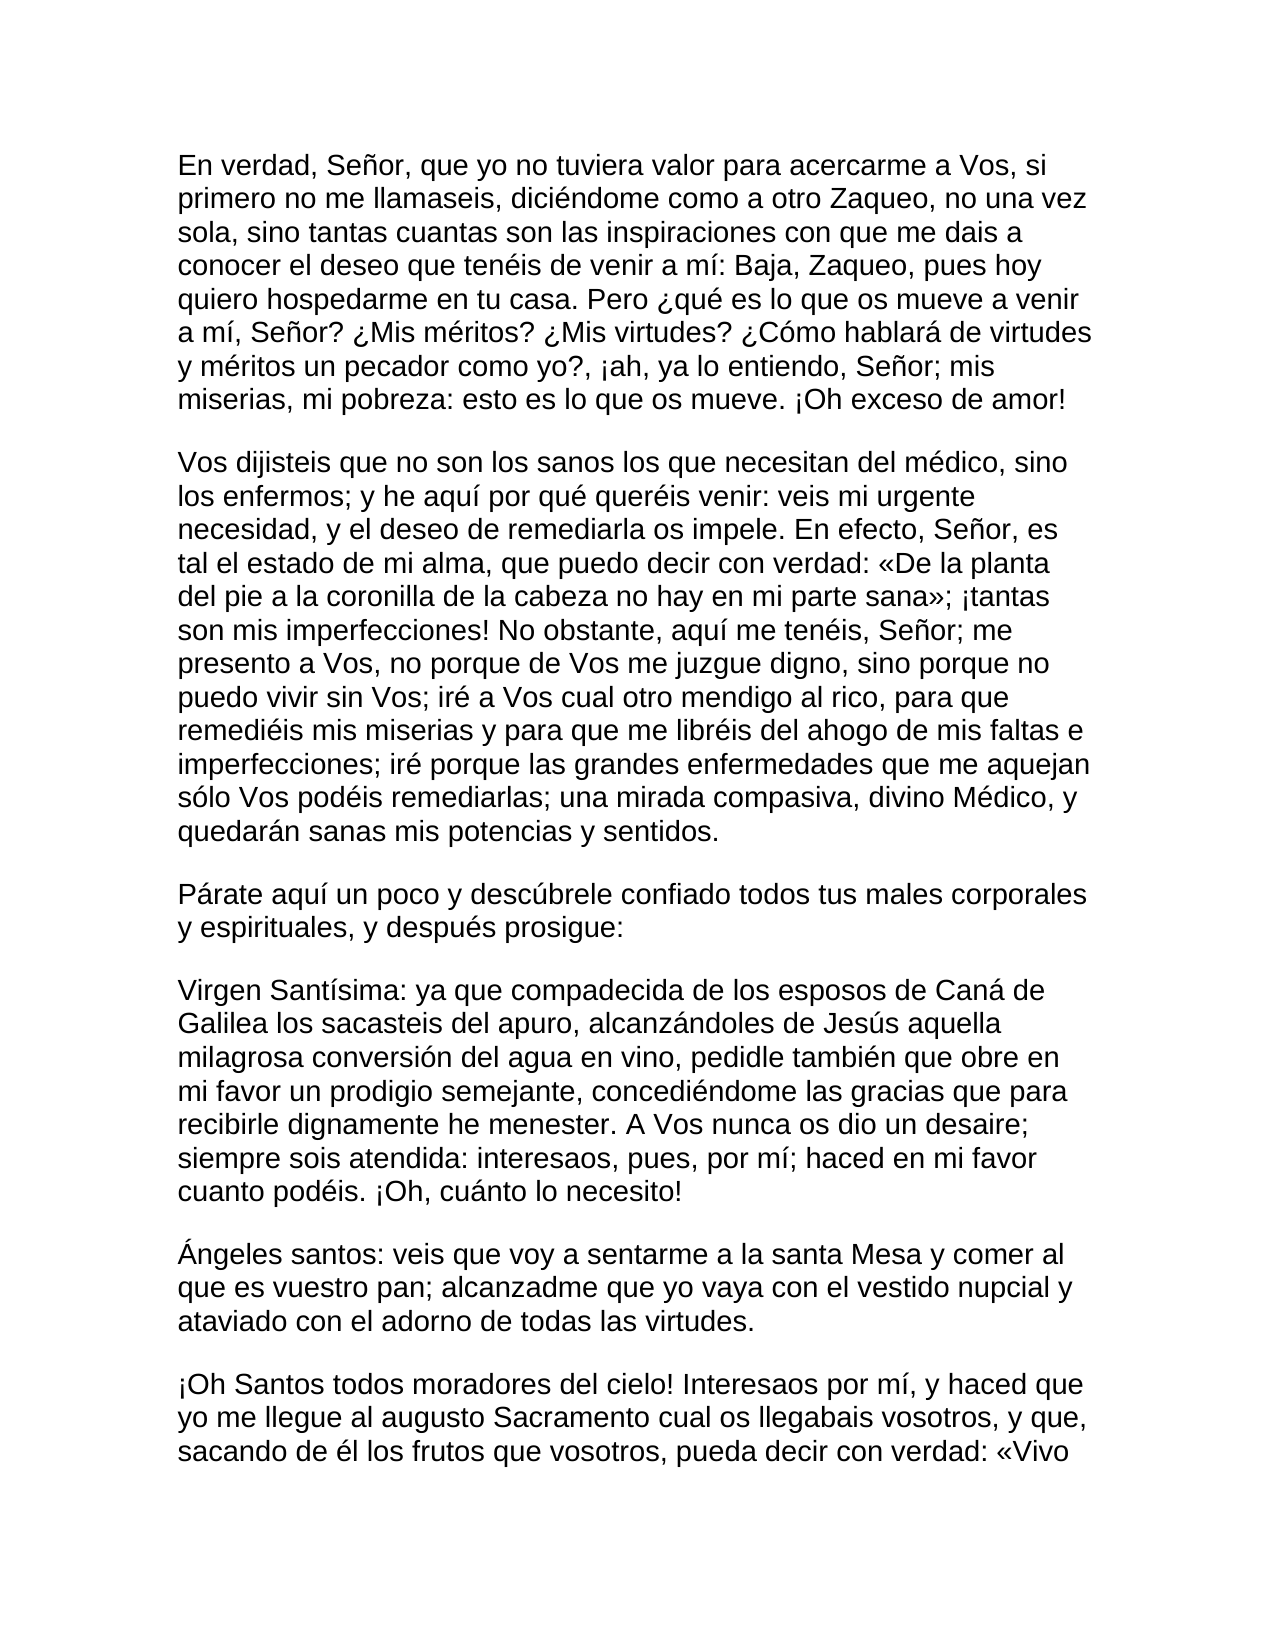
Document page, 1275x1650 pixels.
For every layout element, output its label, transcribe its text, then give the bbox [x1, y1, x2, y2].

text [177, 1367, 1098, 1467]
text En verdad, Señor, que yo no tuviera valor para acercarme a Vos, si primero no me llamaseis, diciéndome como a otro Zaqueo, no una vez sola, sino tantas cuantas son las inspiraciones con que me dais a conocer el deseo que tenéis de venir a mí: Baja, Zaqueo, pues hoy quiero hospedarme en tu casa. Pero ¿qué es lo que os mueve a venir a mí, Señor? ¿Mis méritos? ¿Mis virtudes? ¿Cómo hablará de virtudes y méritos un pecador como yo?, ¡ah, ya lo entiendo, Señor; mis miserias, mi pobreza: esto es lo que os mueve. ¡Oh exceso de amor! [177, 148, 1098, 416]
text Vos dijisteis que no son los sanos los que necesitan del médico, sino los enfermos; y he aquí por qué queréis venir: veis mi urgente necesidad, y el deseo de remediarla os impele. En efecto, Señor, es tal el estado de mi alma, que puedo decir con verdad: «De la planta del pie a la coronilla de la cabeza no hay en mi parte sana»; ¡tantas son mis imperfecciones! No obstante, aquí me tenéis, Señor; me presento a Vos, no porque de Vos me juzgue digno, sino porque no puedo vivir sin Vos; iré a Vos cual otro mendigo al rico, para que remediéis mis miserias y para que me libréis del ahogo de mis faltas e imperfecciones; iré porque las grandes enfermedades que me aquejan sólo Vos podéis remediarlas; una mirada compasiva, divino Médico, y quedarán sanas mis potencias y sentidos. [177, 445, 1098, 848]
text Párate aquí un poco y descúbrele confiado todos tus males corporales y espirituales, y después prosigue: [177, 877, 1098, 944]
text Ángeles santos: veis que voy a sentarme a la santa Mesa y comer al que es vuestro pan; alcanzadme que yo vaya con el vestido nupcial y ataviado con el adorno de todas las virtudes. [177, 1237, 1098, 1338]
text Virgen Santísima: ya que compadecida de los esposos de Caná de Galilea los sacasteis del apuro, alcanzándoles de Jesús aquella milagrosa conversión del agua en vino, pedidle también que obre en mi favor un prodigio semejante, concediéndome las gracias que para recibirle dignamente he menester. A Vos nunca os dio un desaire; siempre sois atendida: interesaos, pues, por mí; haced en mi favor cuanto podéis. ¡Oh, cuánto lo necesito! [177, 973, 1098, 1208]
